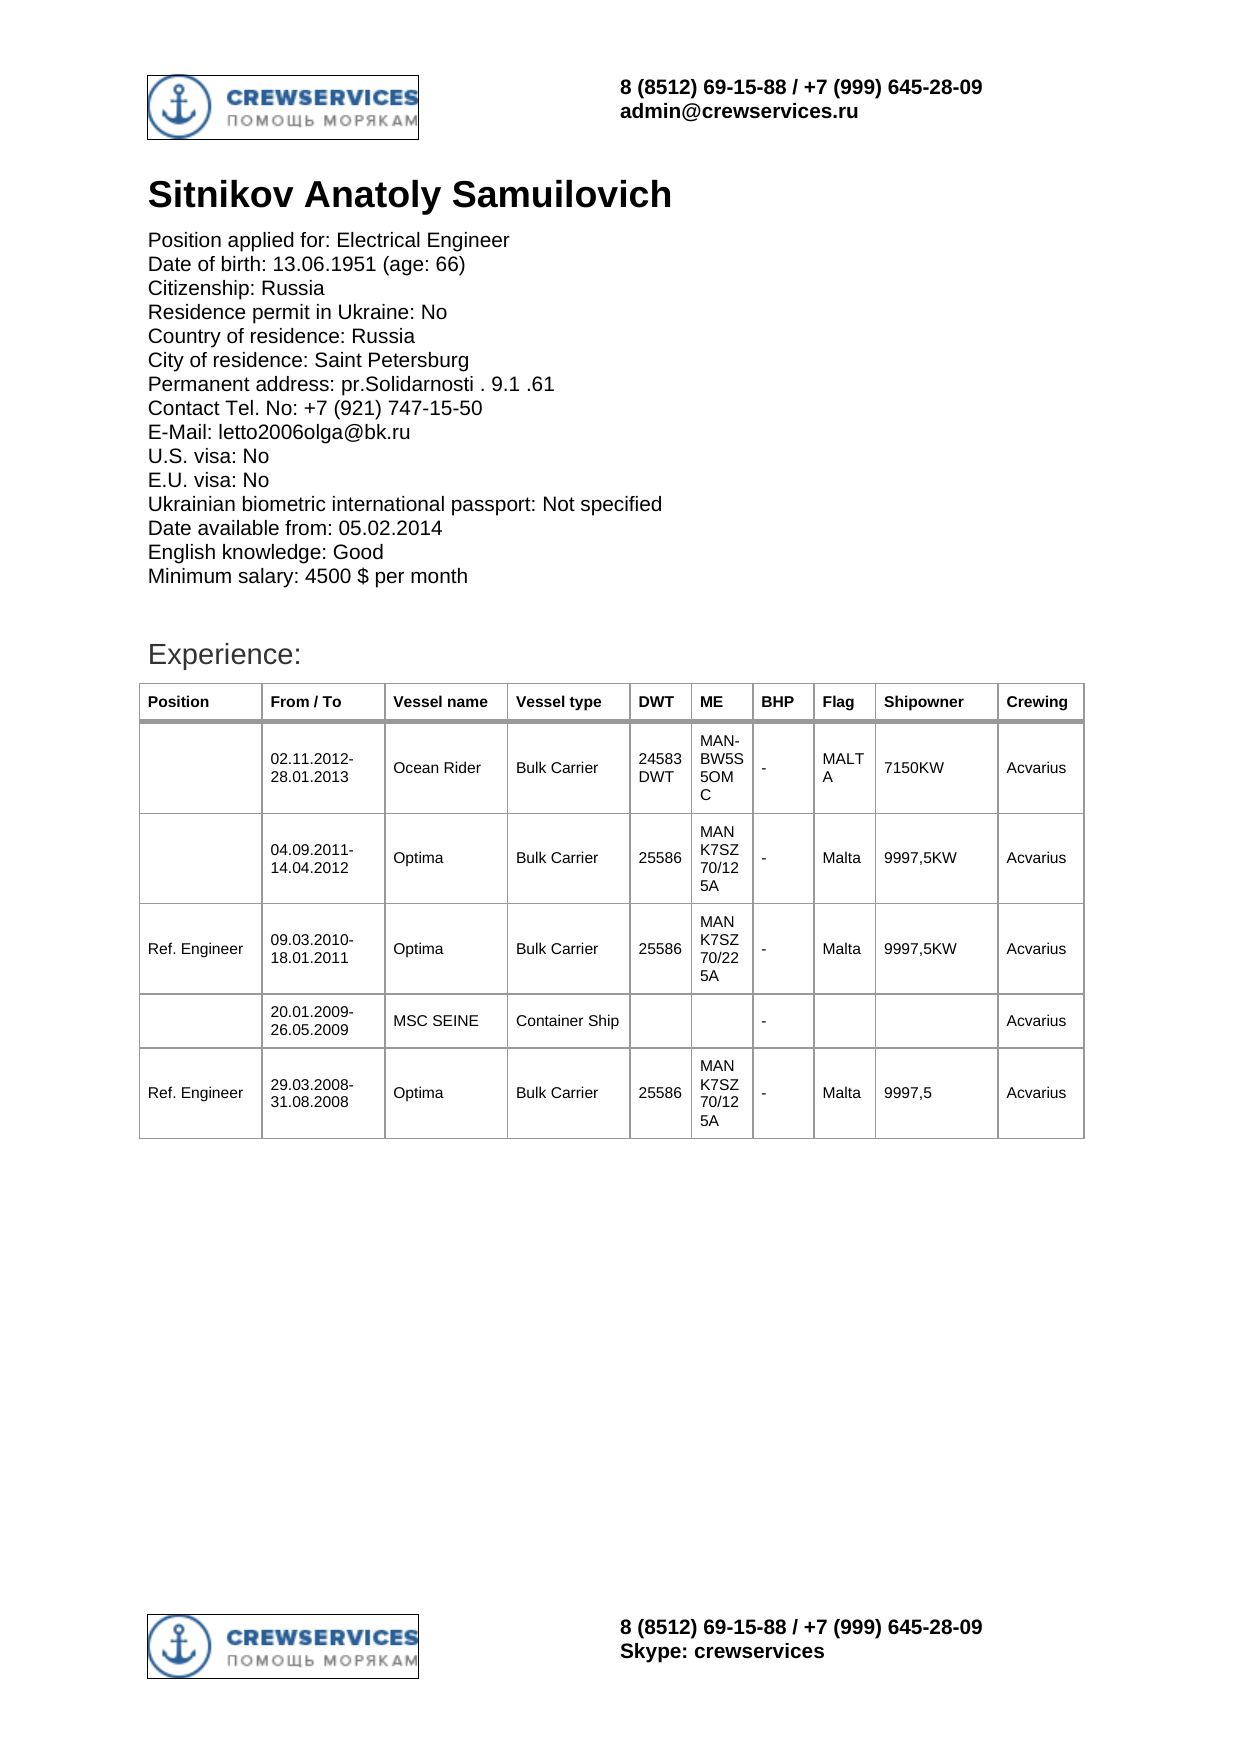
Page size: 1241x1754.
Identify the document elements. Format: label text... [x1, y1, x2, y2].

table_cell - [754, 814, 813, 903]
table_cell Optima [386, 814, 507, 903]
table_cell - [754, 995, 813, 1047]
table_cell 24583DWT [631, 724, 691, 812]
table_cell 20.01.2009-26.05.2009 [263, 995, 384, 1047]
table_cell 04.09.2011-14.04.2012 [263, 814, 384, 903]
table_cell 9997,5 [876, 1049, 997, 1138]
table_header Vessel type [508, 684, 629, 719]
table_cell [815, 995, 875, 1047]
table_cell 9997,5KW [876, 904, 997, 993]
table_header From / To [263, 684, 384, 719]
subtitle Experience: [148, 637, 1092, 670]
table_cell Malta [815, 1049, 875, 1138]
table_cell [876, 995, 997, 1047]
table_header Vessel name [386, 684, 507, 719]
table_cell Acvarius [999, 1049, 1083, 1138]
table_cell Bulk Carrier [508, 814, 629, 903]
table_cell Ocean Rider [386, 724, 507, 812]
table_cell Optima [386, 1049, 507, 1138]
picture [148, 76, 418, 139]
table_cell - [754, 904, 813, 993]
table_cell Acvarius [999, 995, 1083, 1047]
table_cell Malta [815, 904, 875, 993]
table_cell MAN K7SZ 70/125A [692, 814, 752, 903]
table_cell Container Ship [508, 995, 629, 1047]
table_cell Bulk Carrier [508, 1049, 629, 1138]
table_cell [692, 995, 752, 1047]
table_cell - [754, 724, 813, 812]
table_header DWT [631, 684, 691, 719]
table_cell MSC SEINE [386, 995, 507, 1047]
table_cell Acvarius [999, 814, 1083, 903]
table_header Flag [815, 684, 875, 719]
table_cell [140, 724, 261, 812]
table_cell - [754, 1049, 813, 1138]
table_header Position [140, 684, 261, 719]
table_cell Malta [815, 814, 875, 903]
table_cell 29.03.2008-31.08.2008 [263, 1049, 384, 1138]
table_cell Ref. Engineer [140, 1049, 261, 1138]
table_header Position applied for: Electrical Engineer Date of birth: 13.06.1951 (age: 66) Citizenship: Russia Residence permit in Ukraine: No Country of residence: Russia City of residence: Saint Petersburg Permanent address: pr.Solidarnosti . 9.1 .61 Contact Tel. No: +7 (921) 747-15-50 E-Mail: letto2006olga@bk.ru U.S. visa: No E.U. visa: No Ukrainian biometric international passport: Not specified Date available from: 05.02.2014 English knowledge: Good Minimum salary: 4500 $ per month [136, 228, 1081, 588]
table_cell Acvarius [999, 904, 1083, 993]
picture [148, 1615, 418, 1678]
table_cell 25586 [631, 814, 691, 903]
table_cell MAN K7SZ 70/125A [692, 1049, 752, 1138]
table_cell Bulk Carrier [508, 724, 629, 812]
table_cell 25586 [631, 1049, 691, 1138]
table_cell [140, 814, 261, 903]
table_header Crewing [999, 684, 1083, 719]
table_header BHP [754, 684, 813, 719]
table_cell MAN K7SZ 70/225A [692, 904, 752, 993]
table_cell Optima [386, 904, 507, 993]
table_cell 7150KW [876, 724, 997, 812]
table_cell MAN-BW5S5OMC [692, 724, 752, 812]
table_cell MALTA [815, 724, 875, 812]
table_cell 02.11.2012-28.01.2013 [263, 724, 384, 812]
subtitle Sitnikov Anatoly Samuilovich [148, 173, 1092, 216]
table_header ME [692, 684, 752, 719]
table_cell 9997,5KW [876, 814, 997, 903]
table_cell Ref. Engineer [140, 904, 261, 993]
table_cell Acvarius [999, 724, 1083, 812]
table_cell Bulk Carrier [508, 904, 629, 993]
table_cell 25586 [631, 904, 691, 993]
table_cell [631, 995, 691, 1047]
table_cell 09.03.2010-18.01.2011 [263, 904, 384, 993]
table_cell [140, 995, 261, 1047]
table_header Shipowner [876, 684, 997, 719]
